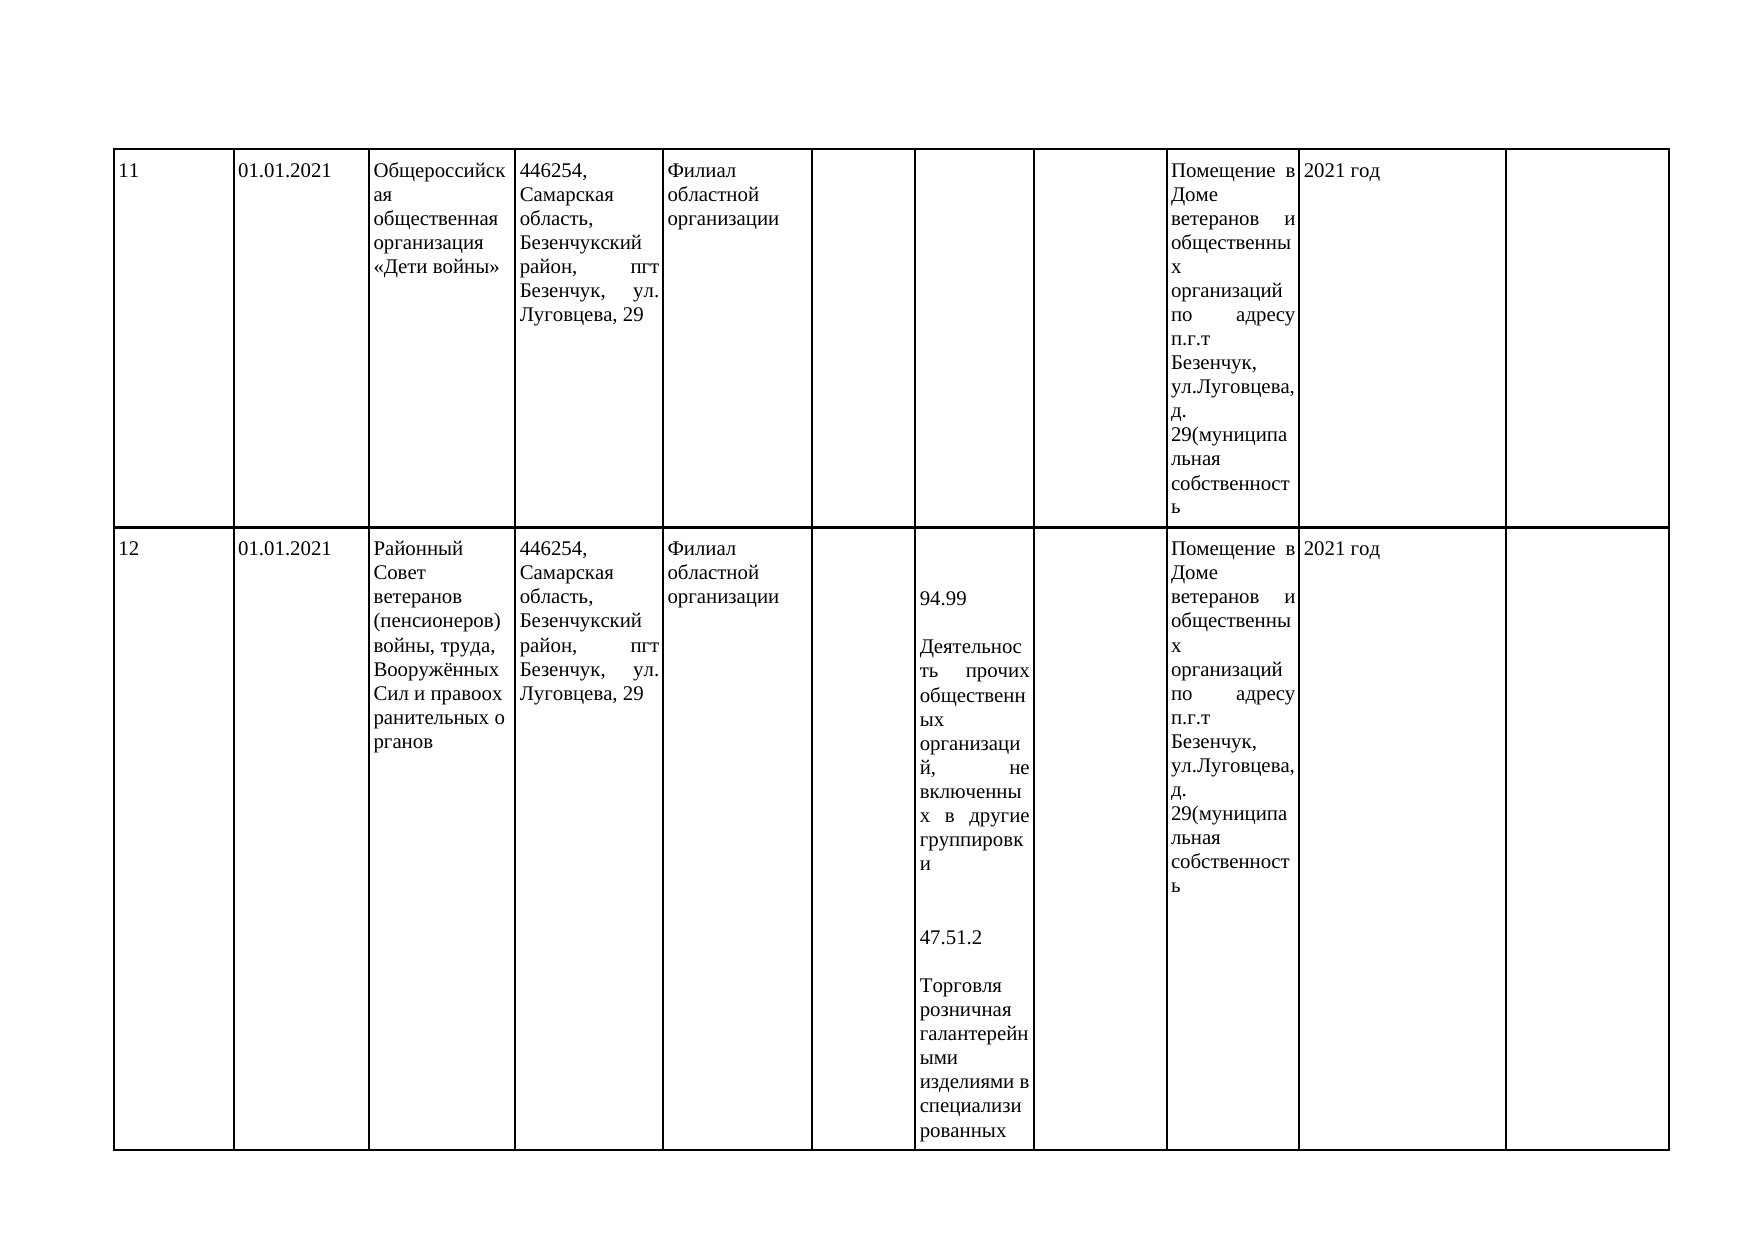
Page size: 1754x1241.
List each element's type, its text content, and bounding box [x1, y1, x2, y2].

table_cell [664, 529, 811, 1149]
table_cell [916, 150, 1033, 526]
table_cell [1035, 150, 1166, 526]
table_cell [516, 529, 662, 1149]
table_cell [916, 529, 1033, 1149]
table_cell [370, 529, 514, 1149]
table_cell 01.01.2021 [235, 529, 368, 1149]
table_cell [1507, 529, 1668, 1149]
table_cell 2021 год [1300, 150, 1505, 526]
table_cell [1168, 529, 1298, 1149]
table_cell [813, 150, 914, 526]
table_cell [516, 150, 662, 526]
table_cell 01.01.2021 [235, 150, 368, 526]
table_cell [1035, 529, 1166, 1149]
table_cell [1507, 150, 1668, 526]
table_cell [813, 529, 914, 1149]
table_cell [1168, 150, 1298, 526]
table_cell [664, 150, 811, 526]
table_cell 2021 год [1300, 529, 1505, 1149]
table_cell 11 [115, 150, 233, 526]
table_cell 12 [115, 529, 233, 1149]
table_cell Общероссийская общественная организация «Дети войны» [370, 150, 514, 526]
